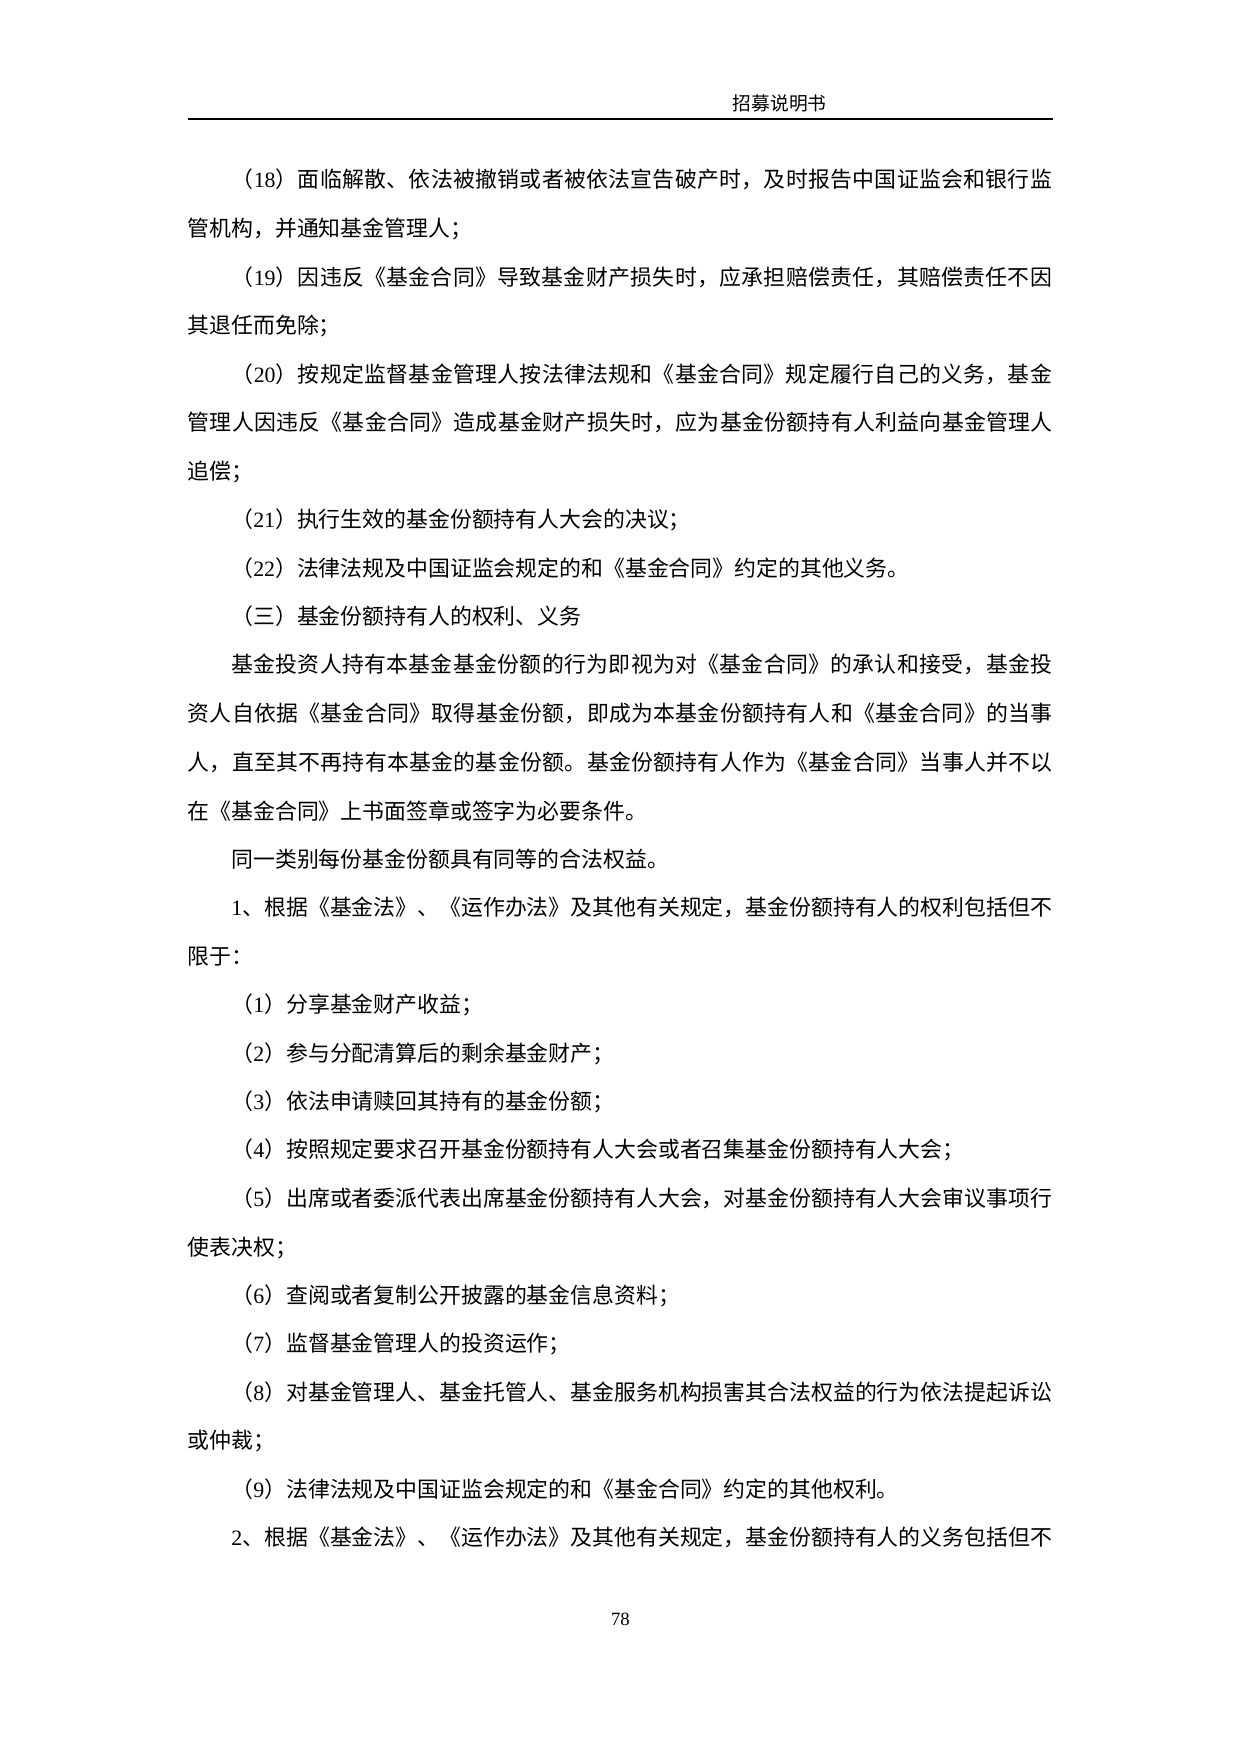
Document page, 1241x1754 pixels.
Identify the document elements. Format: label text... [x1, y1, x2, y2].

text （7）监督基金管理人的投资运作； [187, 1326, 1053, 1358]
text 1、根据《基金法》、《运作办法》及其他有关规定，基金份额持有人的权利包括但不限于： [187, 890, 1053, 971]
text 同一类别每份基金份额具有同等的合法权益。 [187, 842, 1053, 874]
text （6）查阅或者复制公开披露的基金信息资料； [187, 1277, 1053, 1310]
text （20）按规定监督基金管理人按法律法规和《基金合同》规定履行自己的义务，基金管理人因违反《基金合同》造成基金财产损失时，应为基金份额持有人利益向基金管理人追偿； [187, 356, 1053, 486]
text （9）法律法规及中国证监会规定的和《基金合同》约定的其他权利。 [187, 1471, 1053, 1504]
text （18）面临解散、依法被撤销或者被依法宣告破产时，及时报告中国证监会和银行监管机构，并通知基金管理人； [187, 162, 1053, 243]
text 基金投资人持有本基金基金份额的行为即视为对《基金合同》的承认和接受，基金投资人自依据《基金合同》取得基金份额，即成为本基金份额持有人和《基金合同》的当事人，直至其不再持有本基金的基金份额。基金份额持有人作为《基金合同》当事人并不以在《基金合同》上书面签章或签字为必要条件。 [187, 647, 1053, 826]
text （5）出席或者委派代表出席基金份额持有人大会，对基金份额持有人大会审议事项行使表决权； [187, 1180, 1053, 1262]
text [187, 1519, 1053, 1552]
text （19）因违反《基金合同》导致基金财产损失时，应承担赔偿责任，其赔偿责任不因其退任而免除； [187, 259, 1053, 340]
text （21）执行生效的基金份额持有人大会的决议； [187, 502, 1053, 534]
text （三）基金份额持有人的权利、义务 [187, 599, 1053, 631]
text （8）对基金管理人、基金托管人、基金服务机构损害其合法权益的行为依法提起诉讼或仲裁； [187, 1374, 1053, 1455]
text （4）按照规定要求召开基金份额持有人大会或者召集基金份额持有人大会； [187, 1132, 1053, 1164]
text （22）法律法规及中国证监会规定的和《基金合同》约定的其他义务。 [187, 550, 1053, 583]
text （3）依法申请赎回其持有的基金份额； [187, 1084, 1053, 1116]
text （2）参与分配清算后的剩余基金财产； [187, 1035, 1053, 1068]
text （1）分享基金财产收益； [187, 987, 1053, 1019]
